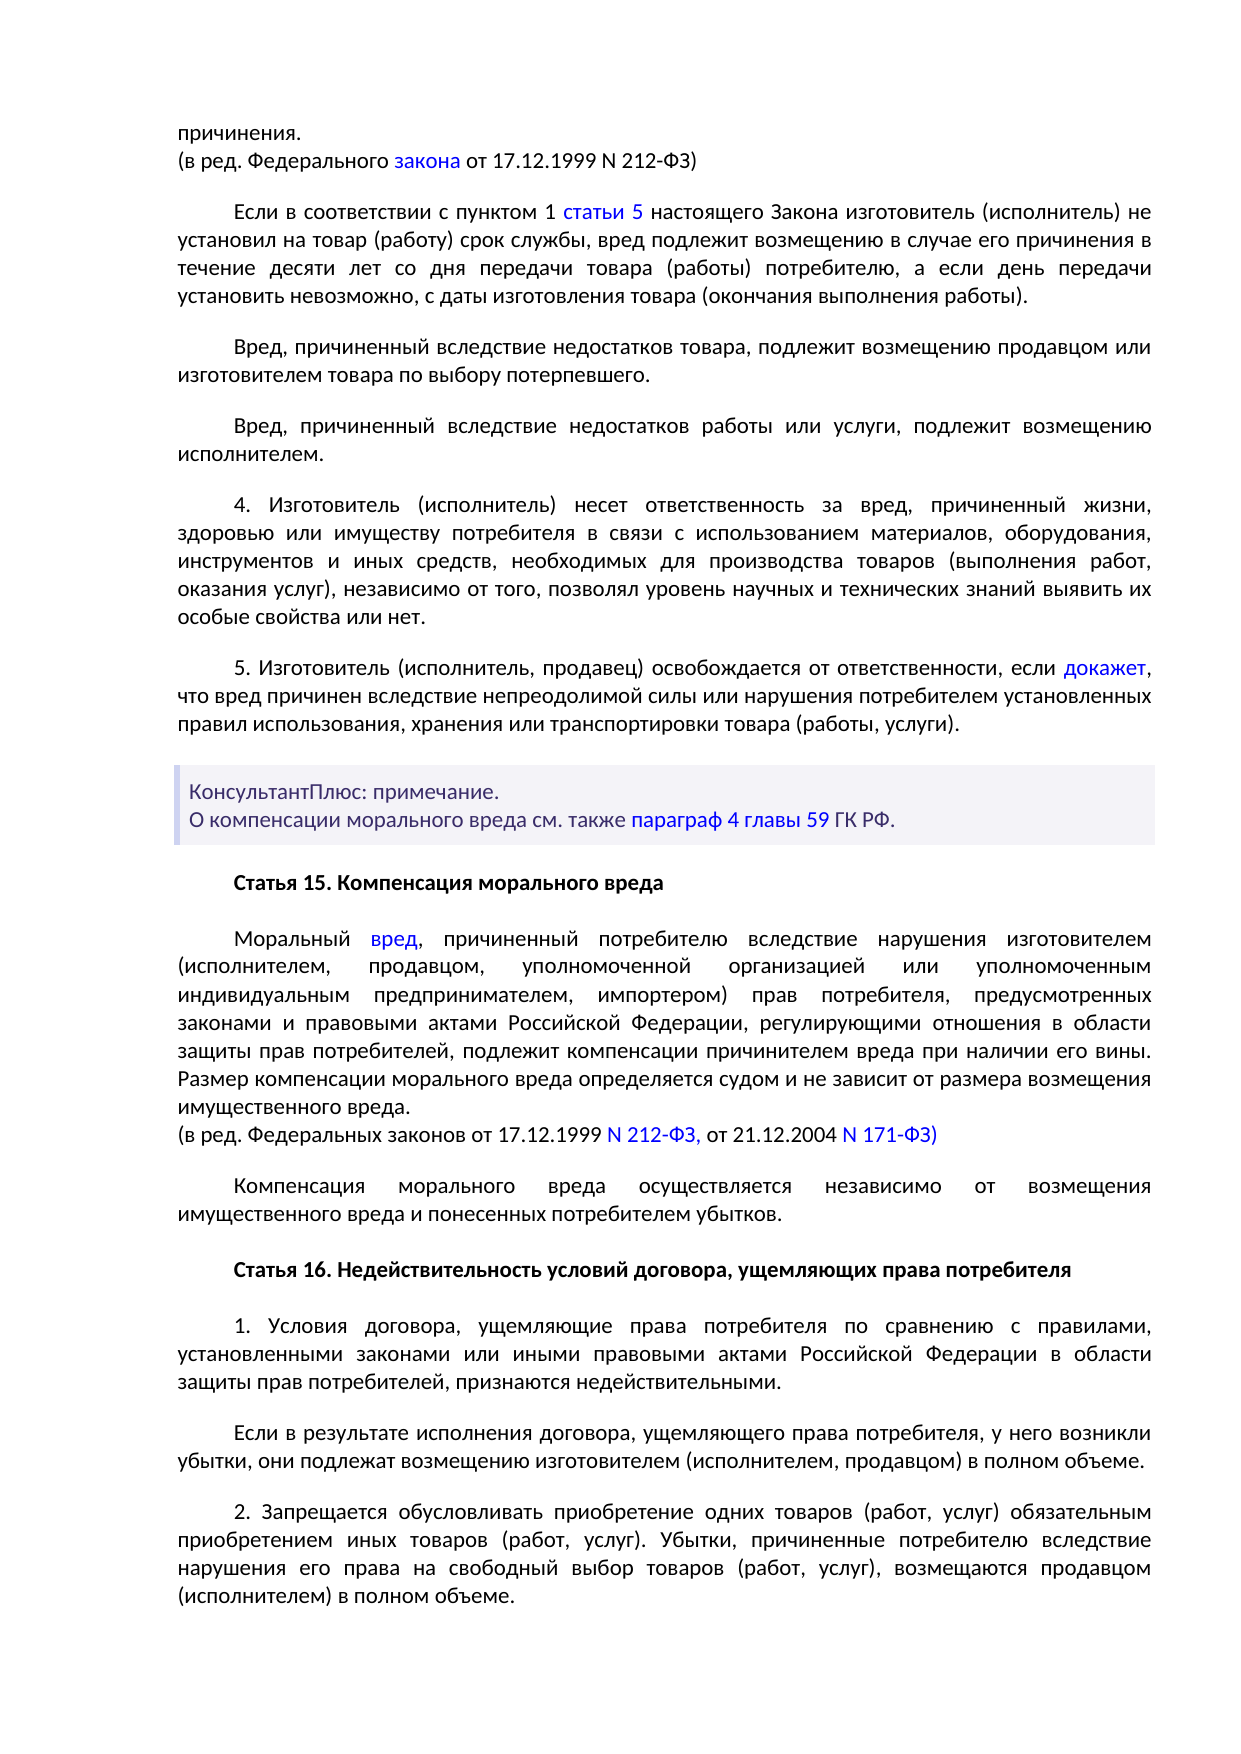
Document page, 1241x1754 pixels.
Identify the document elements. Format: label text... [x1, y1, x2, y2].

table_header КонсультантПлюс: примечание. О компенсации морального вреда см. также параграф 4 главы 59 ГК РФ. [180, 765, 1149, 845]
text Вред, причиненный вследствие недостатков товара, подлежит возмещению продавцом или изготовителем товара по выбору потерпевшего. [177, 332, 1152, 388]
text 1. Условия договора, ущемляющие права потребителя по сравнению с правилами, установленными законами или иными правовыми актами Российской Федерации в области защиты прав потребителей, признаются недействительными. [177, 1311, 1152, 1395]
text Компенсация морального вреда осуществляется независимо от возмещения имущественного вреда и понесенных потребителем убытков. [177, 1171, 1152, 1227]
text (в ред. Федеральных законов от 17.12.1999 N 212-ФЗ, от 21.12.2004 N 171-ФЗ) [177, 1120, 1152, 1148]
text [177, 118, 1152, 146]
text 5. Изготовитель (исполнитель, продавец) освобождается от ответственности, если докажет, что вред причинен вследствие непреодолимой силы или нарушения потребителем установленных правил использования, хранения или транспортировки товара (работы, услуги). [177, 653, 1152, 737]
text 2. Запрещается обусловливать приобретение одних товаров (работ, услуг) обязательным приобретением иных товаров (работ, услуг). Убытки, причиненные потребителю вследствие нарушения его права на свободный выбор товаров (работ, услуг), возмещаются продавцом (исполнителем) в полном объеме. [177, 1497, 1152, 1609]
title Статья 15. Компенсация морального вреда [177, 868, 1152, 896]
title Статья 16. Недействительность условий договора, ущемляющих права потребителя [177, 1255, 1152, 1283]
text (в ред. Федерального закона от 17.12.1999 N 212-ФЗ) [177, 146, 1152, 174]
text Моральный вред, причиненный потребителю вследствие нарушения изготовителем (исполнителем, продавцом, уполномоченной организацией или уполномоченным индивидуальным предпринимателем, импортером) прав потребителя, предусмотренных законами и правовыми актами Российской Федерации, регулирующими отношения в области защиты прав потребителей, подлежит компенсации причинителем вреда при наличии его вины. Размер компенсации морального вреда определяется судом и не зависит от размера возмещения имущественного вреда. [177, 924, 1152, 1120]
text 4. Изготовитель (исполнитель) несет ответственность за вред, причиненный жизни, здоровью или имуществу потребителя в связи с использованием материалов, оборудования, инструментов и иных средств, необходимых для производства товаров (выполнения работ, оказания услуг), независимо от того, позволял уровень научных и технических знаний выявить их особые свойства или нет. [177, 490, 1152, 630]
text Вред, причиненный вследствие недостатков работы или услуги, подлежит возмещению исполнителем. [177, 411, 1152, 467]
text Если в результате исполнения договора, ущемляющего права потребителя, у него возникли убытки, они подлежат возмещению изготовителем (исполнителем, продавцом) в полном объеме. [177, 1418, 1152, 1474]
text Если в соответствии с пунктом 1 статьи 5 настоящего Закона изготовитель (исполнитель) не установил на товар (работу) срок службы, вред подлежит возмещению в случае его причинения в течение десяти лет со дня передачи товара (работы) потребителю, а если день передачи установить невозможно, с даты изготовления товара (окончания выполнения работы). [177, 197, 1152, 309]
